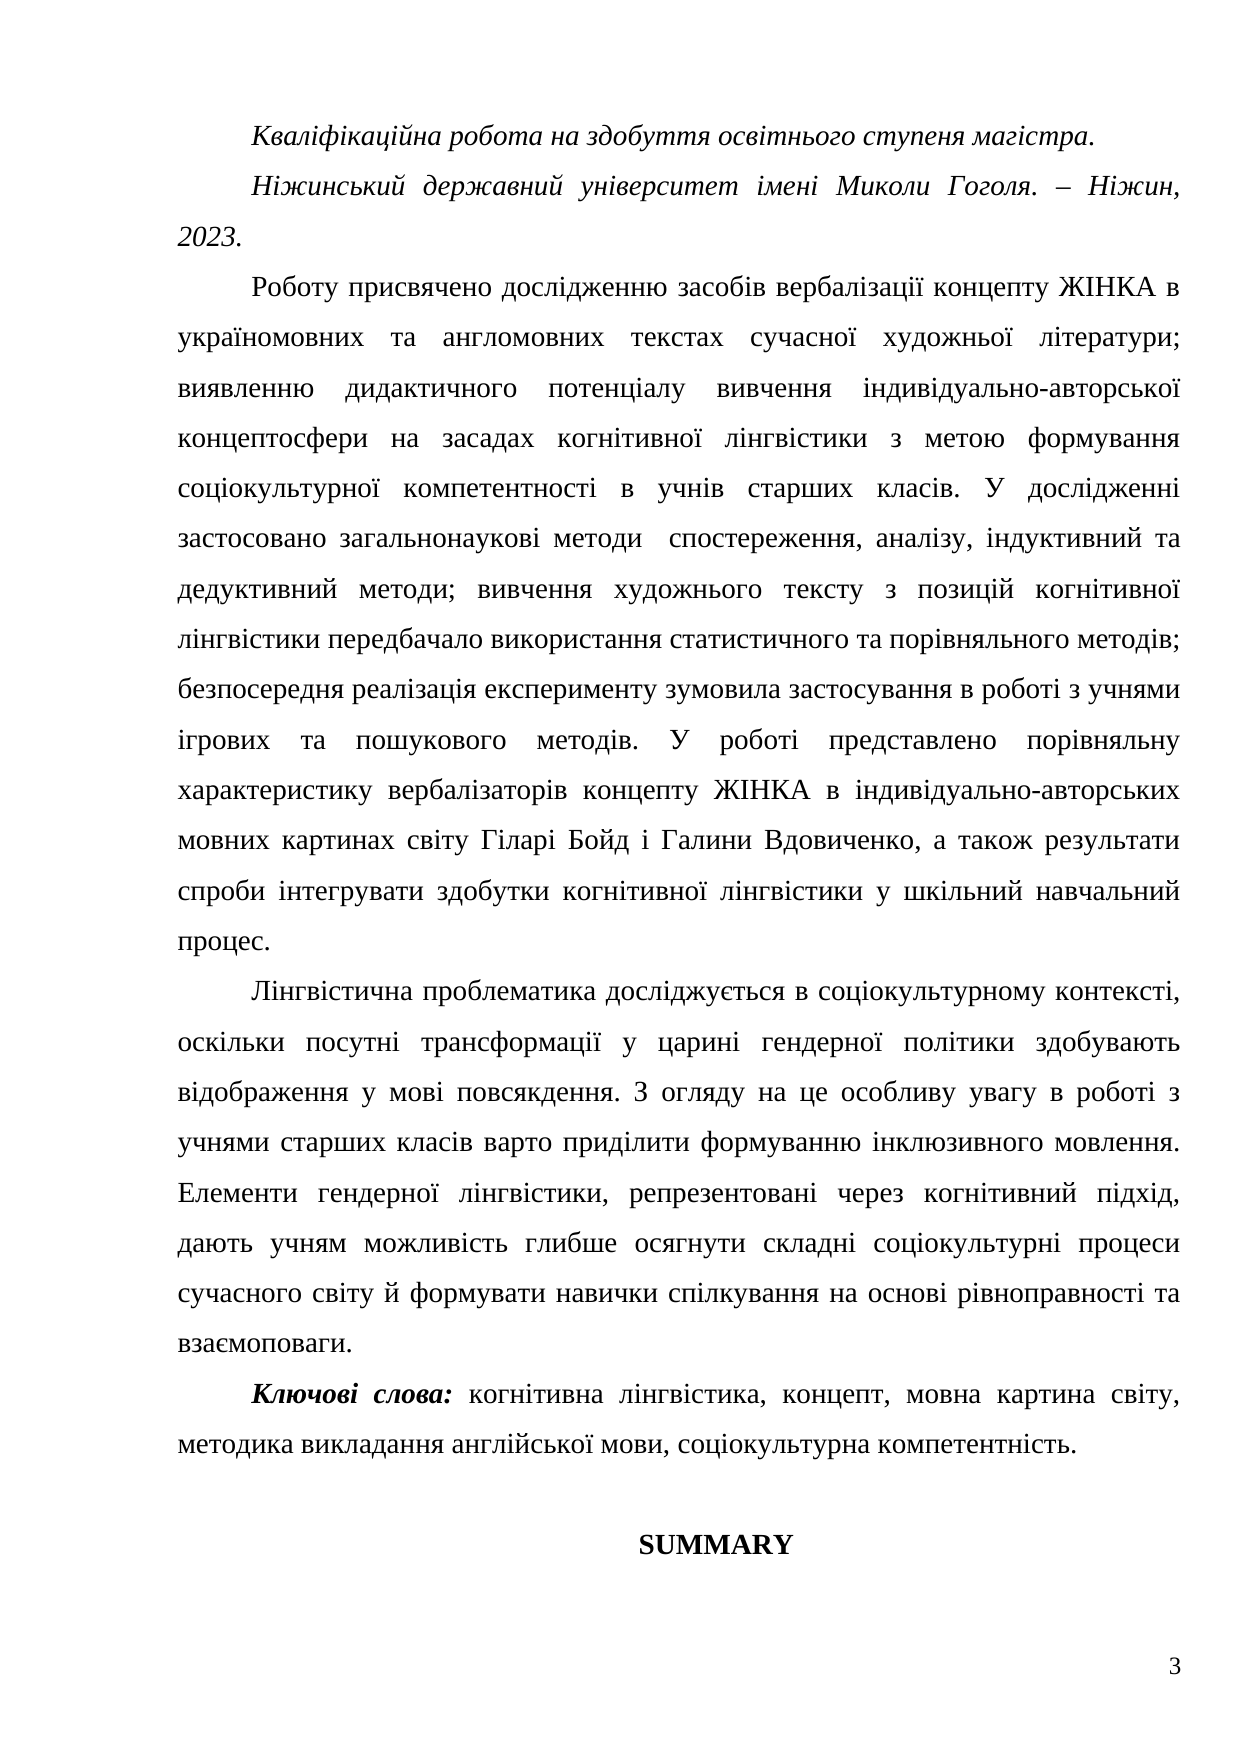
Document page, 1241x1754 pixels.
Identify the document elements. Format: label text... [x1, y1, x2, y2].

text Ніжинський державний університет імені Миколи Гоголя. – Ніжин, 2023. [177, 168, 1181, 252]
text Ключові слова: когнітивна лінгвістика, концепт, мовна картина світу, методика викладання англійської мови, соціокультурна компетентність. [177, 1376, 1181, 1460]
text SUMMARY [177, 1527, 1181, 1560]
text Лінгвістична проблематика досліджується в соціокультурному контексті, оскільки посутні трансформації у царині гендерної політики здобувають відображення у мові повсякдення. З огляду на це особливу увагу в роботі з учнями старших класів варто приділити формуванню інклюзивного мовлення. Елементи гендерної лінгвістики, репрезентовані через когнітивний підхід, дають учням можливість глибше осягнути складні соціокультурні процеси сучасного світу й формувати навички спілкування на основі рівноправності та взаємоповаги. [177, 973, 1181, 1359]
text Роботу присвячено дослідженню засобів вербалізації концепту ЖІНКА в україномовних та англомовних текстах сучасної художньої літератури; виявленню дидактичного потенціалу вивчення індивідуально-авторської концептосфери на засадах когнітивної лінгвістики з метою формування соціокультурної компетентності в учнів старших класів. У дослідженні застосовано загальнонаукові методи спостереження, аналізу, індуктивний та дедуктивний методи; вивчення художнього тексту з позицій когнітивної лінгвістики передбачало використання статистичного та порівняльного методів; безпосередня реалізація експерименту зумовила застосування в роботі з учнями ігрових та пошукового методів. У роботі представлено порівняльну характеристику вербалізаторів концепту ЖІНКА в індивідуально-авторських мовних картинах світу Гіларі Бойд і Галини Вдовиченко, а також результати спроби інтегрувати здобутки когнітивної лінгвістики у шкільний навчальний процес. [177, 269, 1181, 957]
text Кваліфікаційна робота на здобуття освітнього ступеня магістра. [177, 118, 1181, 152]
